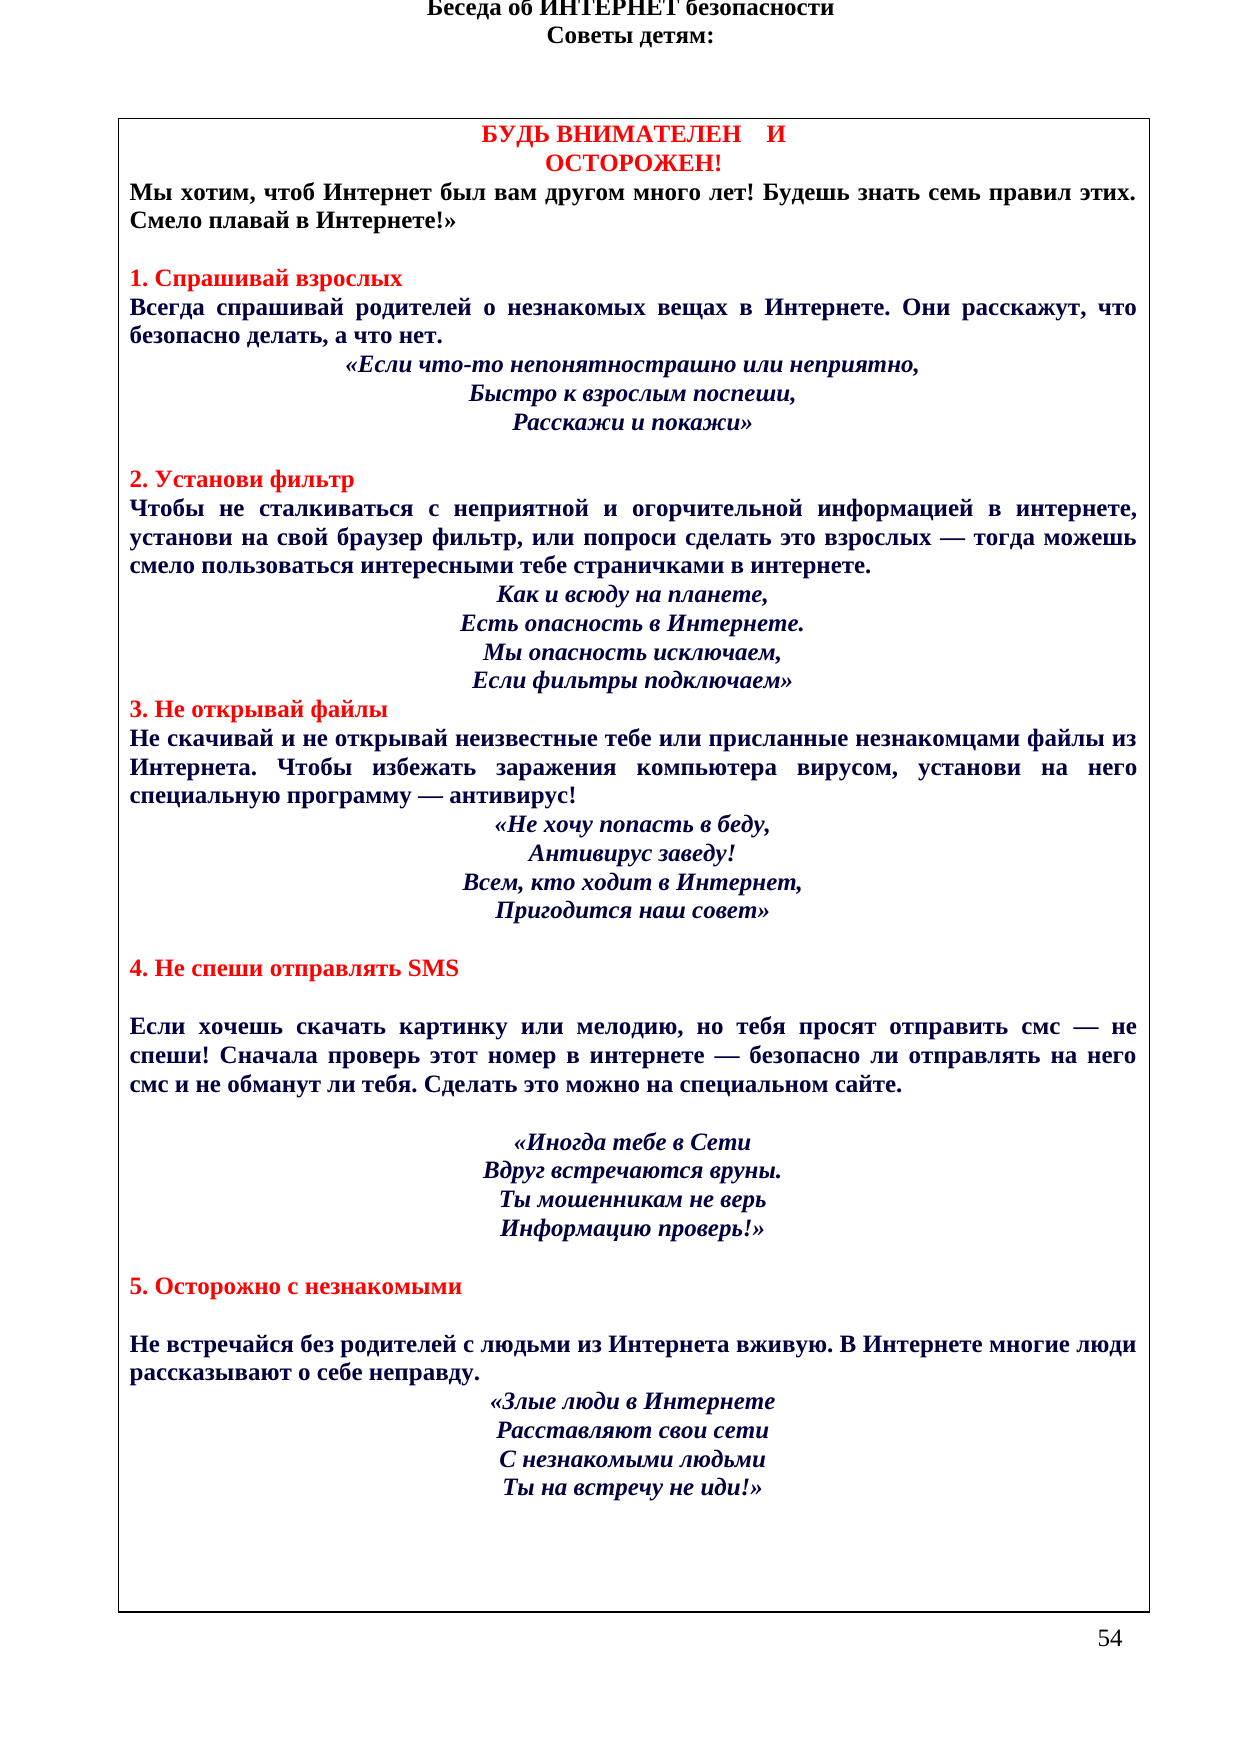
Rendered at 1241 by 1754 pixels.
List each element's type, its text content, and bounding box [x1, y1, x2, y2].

table_cell БУДЬ ВНИМАТЕЛЕН И ОСТОРОЖЕН! Мы хотим, чтоб Интернет был вам другом много лет! Будешь знать семь правил этих. Смело плавай в Интернете!» 1. Спрашивай взрослых Всегда спрашивай родителей о незнакомых вещах в Интернете. Они расскажут, что безопасно делать, а что нет. «Если что-то непонятнострашно или неприятно, Быстро к взрослым поспеши, Расскажи и покажи» 2. Установи фильтр Чтобы не сталкиваться с неприятной и огорчительной информацией в интернете, установи на свой браузер фильтр, или попроси сделать это взрослых — тогда можешь смело пользоваться интересными тебе страничками в интернете. Как и всюду на планете, Есть опасность в Интернете. Мы опасность исключаем, Если фильтры подключаем» 3. Не открывай файлы Не скачивай и не открывай неизвестные тебе или присланные незнакомцами файлы из Интернета. Чтобы избежать заражения компьютера вирусом, установи на него специальную программу — антивирус! «Не хочу попасть в беду, Антивирус заведу! Всем, кто ходит в Интернет, Пригодится наш совет» 4. Не спеши отправлять SMS Если хочешь скачать картинку или мелодию, но тебя просят отправить смс — не спеши! Сначала проверь этот номер в интернете — безопасно ли отправлять на него смс и не обманут ли тебя. Сделать это можно на специальном сайте. «Иногда тебе в Сети Вдруг встречаются вруны. Ты мошенникам не верь Информацию проверь!» 5. Осторожно с незнакомыми Не встречайся без родителей с людьми из Интернета вживую. В Интернете многие люди рассказывают о себе неправду. «Злые люди в Интернете Расставляют свои сети С незнакомыми людьми Ты на встречу не иди!» [119, 119, 1149, 1611]
